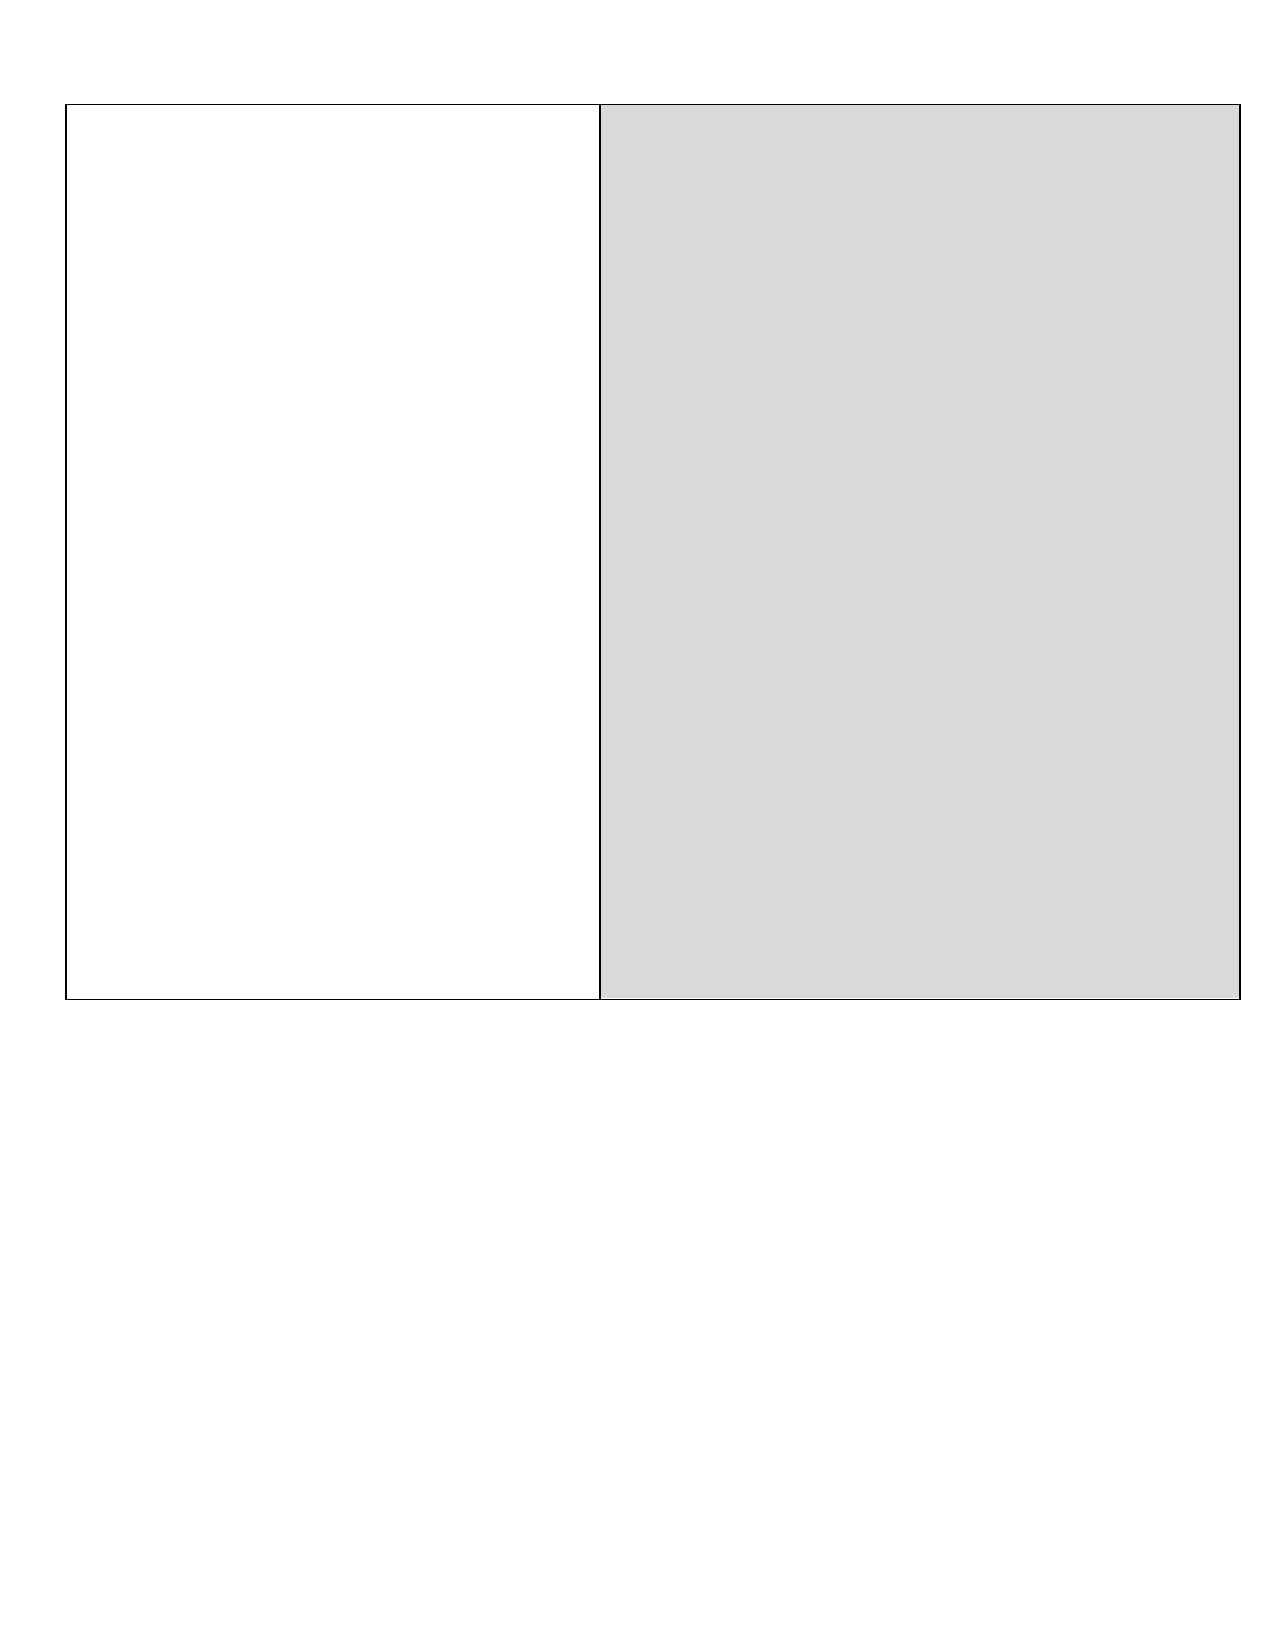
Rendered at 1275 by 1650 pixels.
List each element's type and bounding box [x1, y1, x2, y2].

table_cell [601, 105, 1239, 998]
